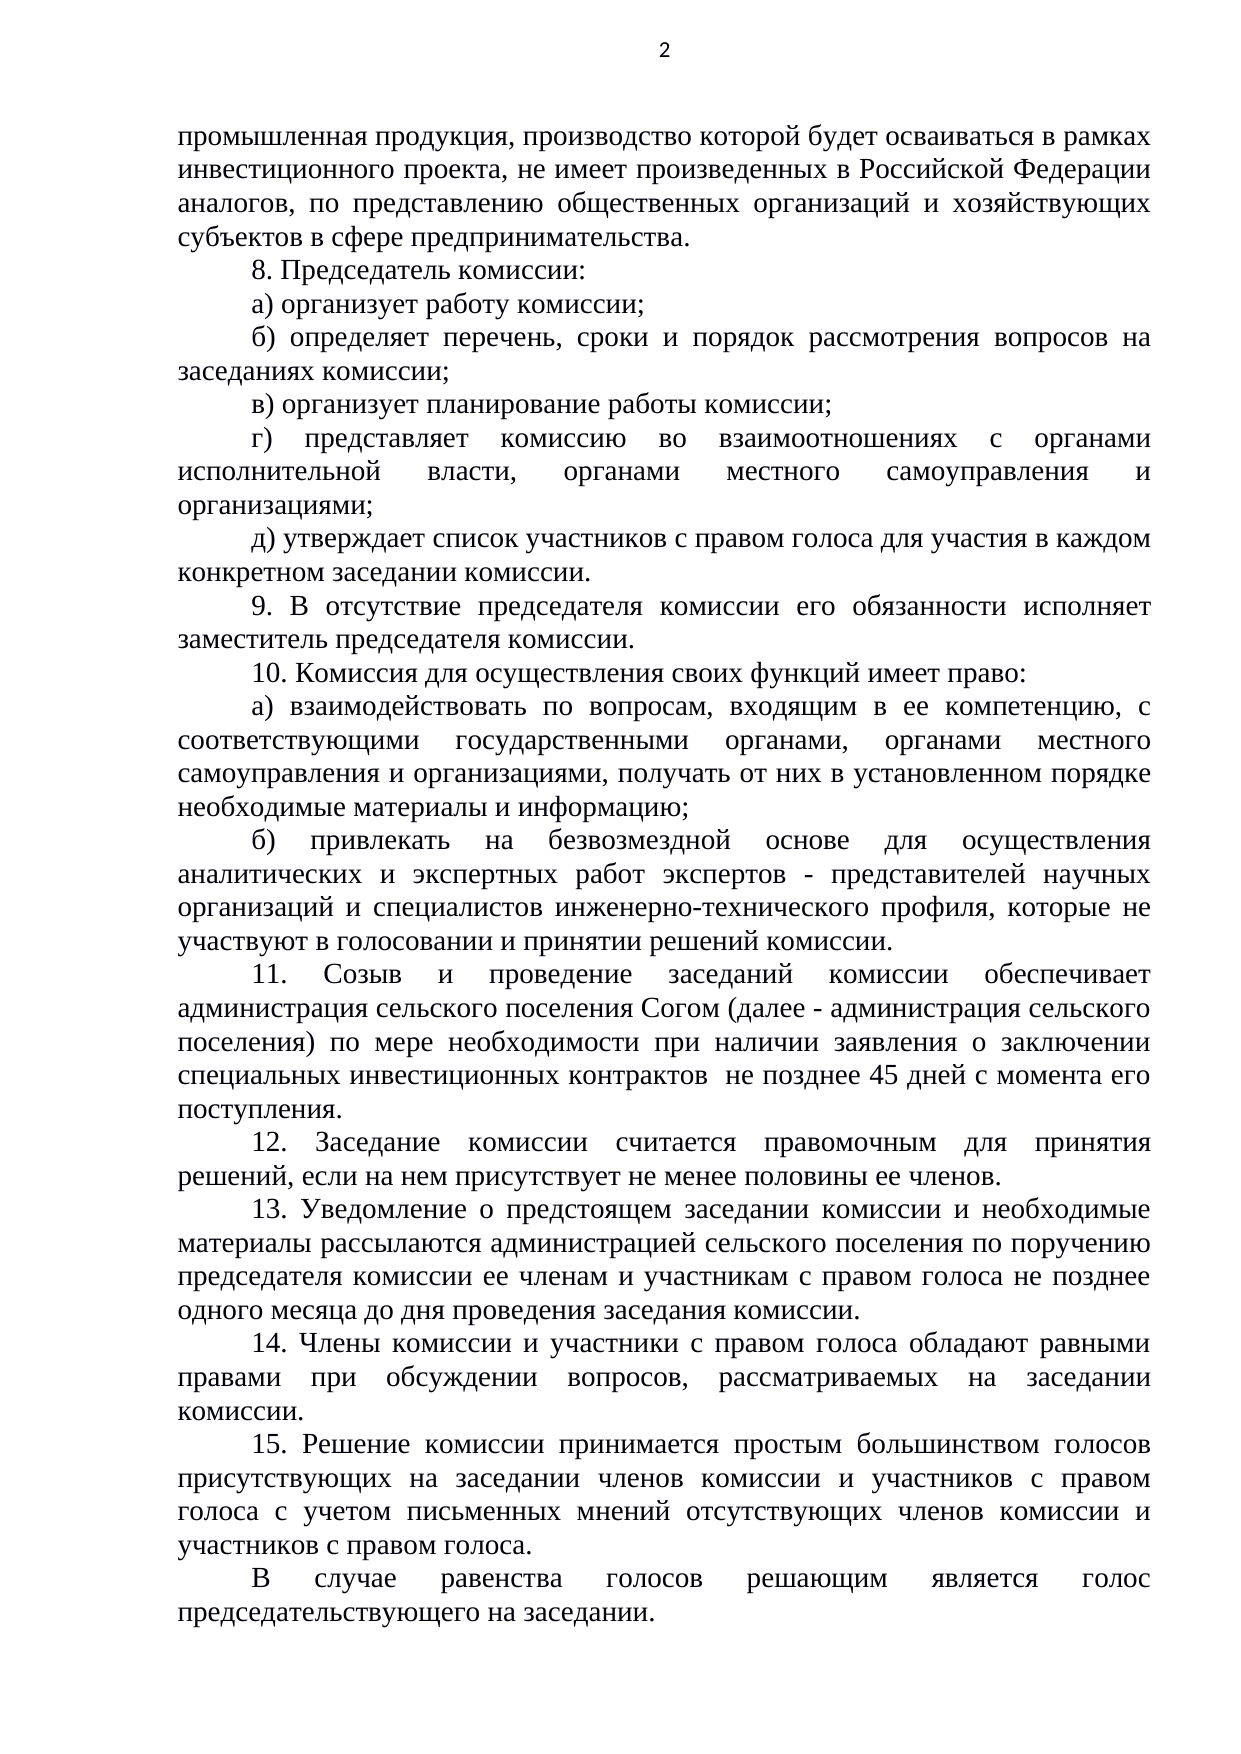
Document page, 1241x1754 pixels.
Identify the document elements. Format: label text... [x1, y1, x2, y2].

text б) привлекать на безвозмездной основе для осуществления аналитических и экспертных работ экспертов - представителей научных организаций и специалистов инженерно-технического профиля, которые не участвуют в голосовании и принятии решений комиссии. [177, 822, 1152, 957]
text 8. Председатель комиссии: [177, 252, 1152, 286]
text в) организует планирование работы комиссии; [177, 386, 1152, 420]
text б) определяет перечень, сроки и порядок рассмотрения вопросов на заседаниях комиссии; [177, 319, 1152, 386]
text 15. Решение комиссии принимается простым большинством голосов присутствующих на заседании членов комиссии и участников с правом голоса с учетом письменных мнений отсутствующих членов комиссии и участников с правом голоса. [177, 1426, 1152, 1560]
text 9. В отсутствие председателя комиссии его обязанности исполняет заместитель председателя комиссии. [177, 588, 1152, 655]
text 14. Члены комиссии и участники с правом голоса обладают равными правами при обсуждении вопросов, рассматриваемых на заседании комиссии. [177, 1326, 1152, 1426]
text 11. Созыв и проведение заседаний комиссии обеспечивает администрация сельского поселения Согом (далее - администрация сельского поселения) по мере необходимости при наличии заявления о заключении специальных инвестиционных контрактов не позднее 45 дней с момента его поступления. [177, 957, 1152, 1124]
text д) утверждает список участников с правом голоса для участия в каждом конкретном заседании комиссии. [177, 521, 1152, 588]
text 10. Комиссия для осуществления своих функций имеет право: [177, 655, 1152, 688]
text 12. Заседание комиссии считается правомочным для принятия решений, если на нем присутствует не менее половины ее членов. [177, 1124, 1152, 1191]
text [177, 118, 1152, 252]
text 13. Уведомление о предстоящем заседании комиссии и необходимые материалы рассылаются администрацией сельского поселения по поручению председателя комиссии ее членам и участникам с правом голоса не позднее одного месяца до дня проведения заседания комиссии. [177, 1191, 1152, 1326]
text В случае равенства голосов решающим является голос председательствующего на заседании. [177, 1560, 1152, 1627]
text а) организует работу комиссии; [177, 286, 1152, 319]
text а) взаимодействовать по вопросам, входящим в ее компетенцию, с соответствующими государственными органами, органами местного самоуправления и организациями, получать от них в установленном порядке необходимые материалы и информацию; [177, 688, 1152, 822]
text г) представляет комиссию во взаимоотношениях с органами исполнительной власти, органами местного самоуправления и организациями; [177, 420, 1152, 521]
